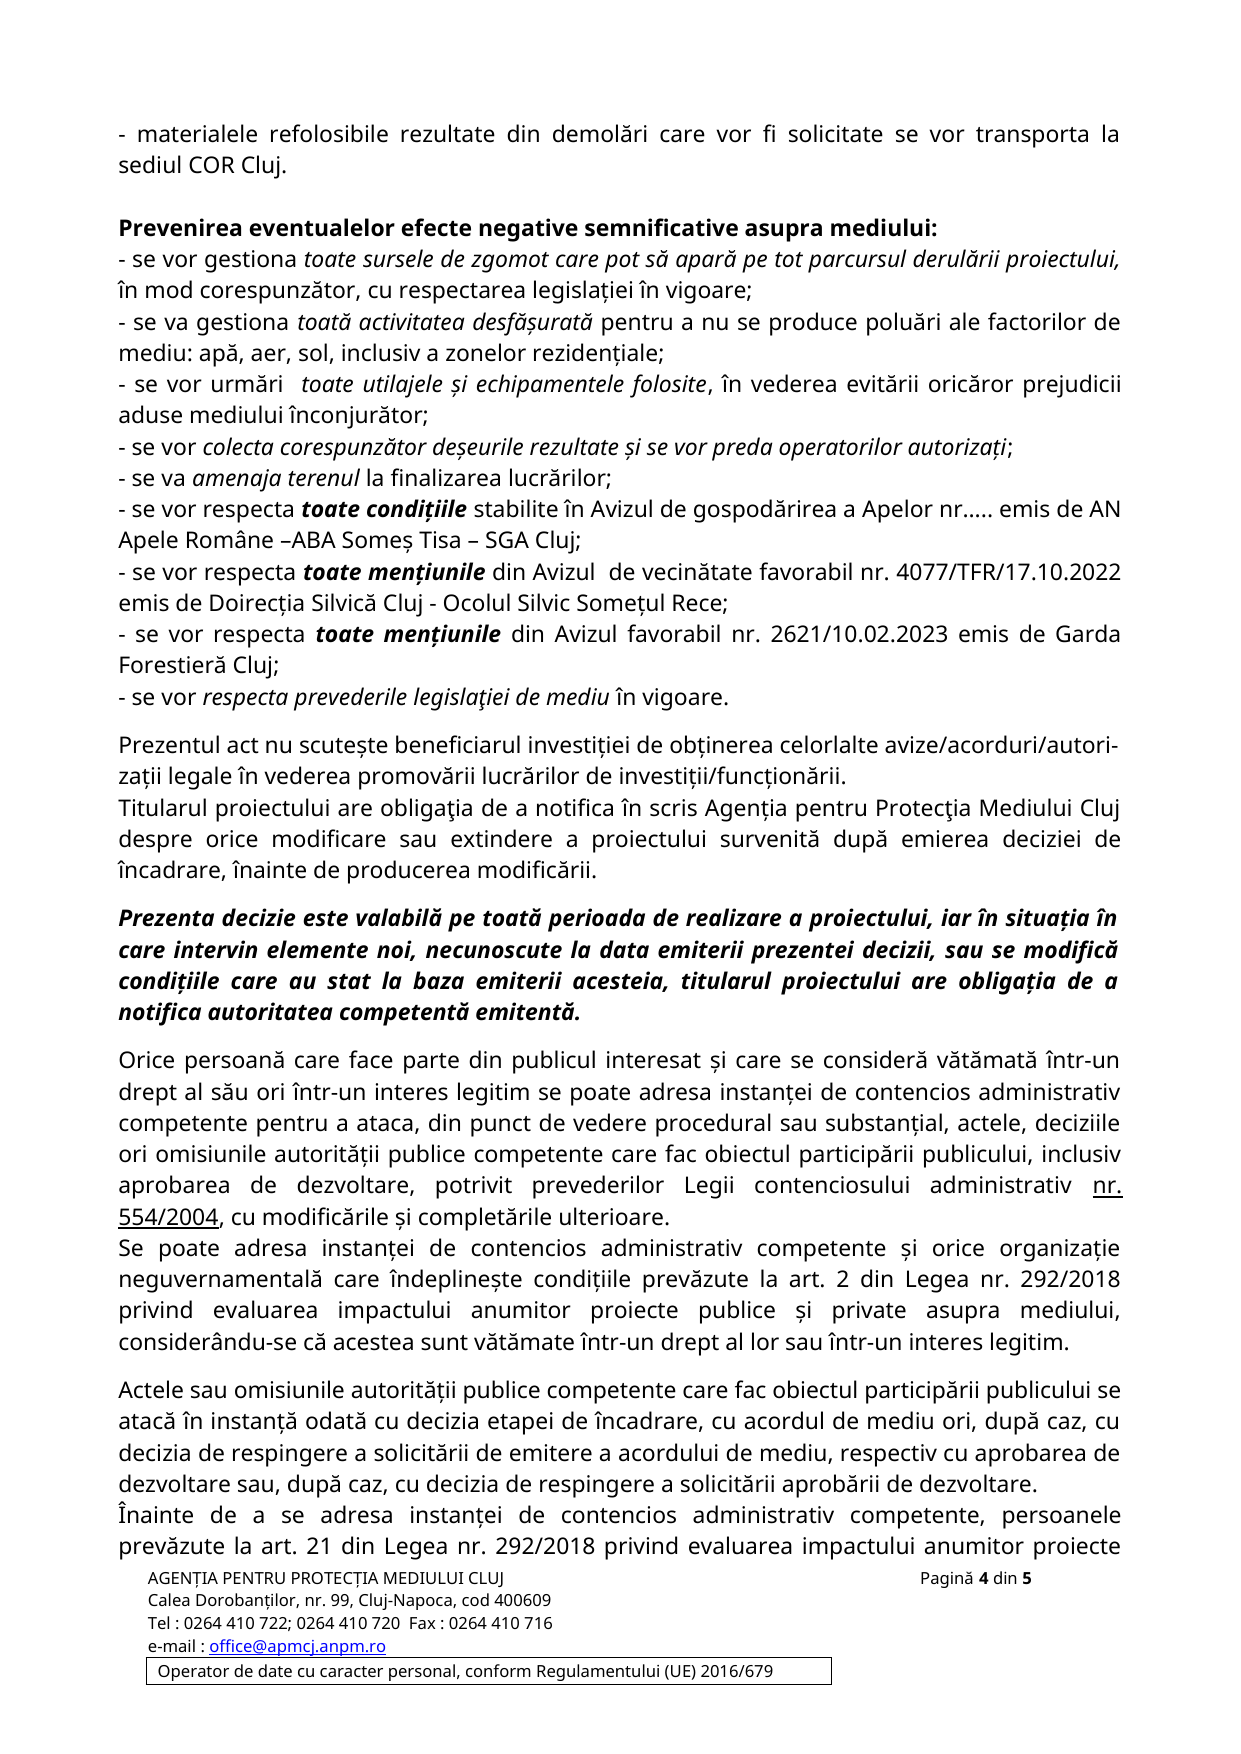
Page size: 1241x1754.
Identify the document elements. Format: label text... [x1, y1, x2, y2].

text - se vor respecta toate mențiunile din Avizul favorabil nr. 2621/10.02.2023 emis de Garda Forestieră Cluj; [118, 618, 1122, 681]
text Se poate adresa instanței de contencios administrativ competente și orice organizație neguvernamentală care îndeplinește condițiile prevăzute la art. 2 din Legea nr. 292/2018 privind evaluarea impactului anumitor proiecte publice și private asupra mediului, considerându-se că acestea sunt vătămate într-un drept al lor sau într-un interes legitim. [118, 1232, 1122, 1357]
text - materialele refolosibile rezultate din demolări care vor fi solicitate se vor transporta la sediul COR Cluj. [118, 118, 1122, 181]
text - se vor respecta toate mențiunile din Avizul de vecinătate favorabil nr. 4077/TFR/17.10.2022 emis de Doirecția Silvică Cluj - Ocolul Silvic Somețul Rece; [118, 556, 1122, 618]
text Actele sau omisiunile autorității publice competente care fac obiectul participării publicului se atacă în instanță odată cu decizia etapei de încadrare, cu acordul de mediu ori, după caz, cu decizia de respingere a solicitării de emitere a acordului de mediu, respectiv cu aprobarea de dezvoltare sau, după caz, cu decizia de respingere a solicitării aprobării de dezvoltare. [118, 1374, 1122, 1499]
text - se va amenaja terenul la finalizarea lucrărilor; [118, 462, 1122, 493]
text - se vor colecta corespunzător deșeurile rezultate și se vor preda operatorilor autorizați; [118, 431, 1122, 462]
text Prezenta decizie este valabilă pe toată perioada de realizare a proiectului, iar în situația în care intervin elemente noi, necunoscute la data emiterii prezentei decizii, sau se modifică condițiile care au stat la baza emiterii acesteia, titularul proiectului are obligația de a notifica autoritatea competentă emitentă. [118, 902, 1122, 1027]
text Titularul proiectului are obligaţia de a notifica în scris Agenția pentru Protecţia Mediului Cluj despre orice modificare sau extindere a proiectului survenită după emierea deciziei de încadrare, înainte de producerea modificării. [118, 791, 1122, 885]
text Prevenirea eventualelor efecte negative semnificative asupra mediului: [118, 212, 1122, 243]
text - se vor urmări toate utilajele și echipamentele folosite, în vederea evitării oricăror prejudicii aduse mediului înconjurător; [118, 368, 1122, 431]
text Prezentul act nu scutește beneficiarul investiției de obținerea celorlalte avize/acorduri/autori- [118, 729, 1122, 760]
text Orice persoană care face parte din publicul interesat și care se consideră vătămată într-un drept al său ori într-un interes legitim se poate adresa instanței de contencios administrativ competente pentru a ataca, din punct de vedere procedural sau substanțial, actele, deciziile ori omisiunile autorității publice competente care fac obiectul participării publicului, inclusiv aprobarea de dezvoltare, potrivit prevederilor Legii contenciosului administrativ nr. 554/2004, cu modificările și completările ulterioare. [118, 1044, 1122, 1232]
text - se va gestiona toată activitatea desfășurată pentru a nu se produce poluări ale factorilor de mediu: apă, aer, sol, inclusiv a zonelor rezidențiale; [118, 306, 1122, 368]
text - se vor respecta toate condițiile stabilite în Avizul de gospodărirea a Apelor nr….. emis de AN Apele Române –ABA Someș Tisa – SGA Cluj; [118, 493, 1122, 556]
text - se vor respecta prevederile legislaţiei de mediu în vigoare. [118, 681, 1122, 712]
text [118, 1499, 1122, 1561]
text - se vor gestiona toate sursele de zgomot care pot să apară pe tot parcursul derulării proiectului, în mod corespunzător, cu respectarea legislației în vigoare; [118, 243, 1122, 306]
text zații legale în vederea promovării lucrărilor de investiții/funcționării. [118, 760, 1122, 791]
